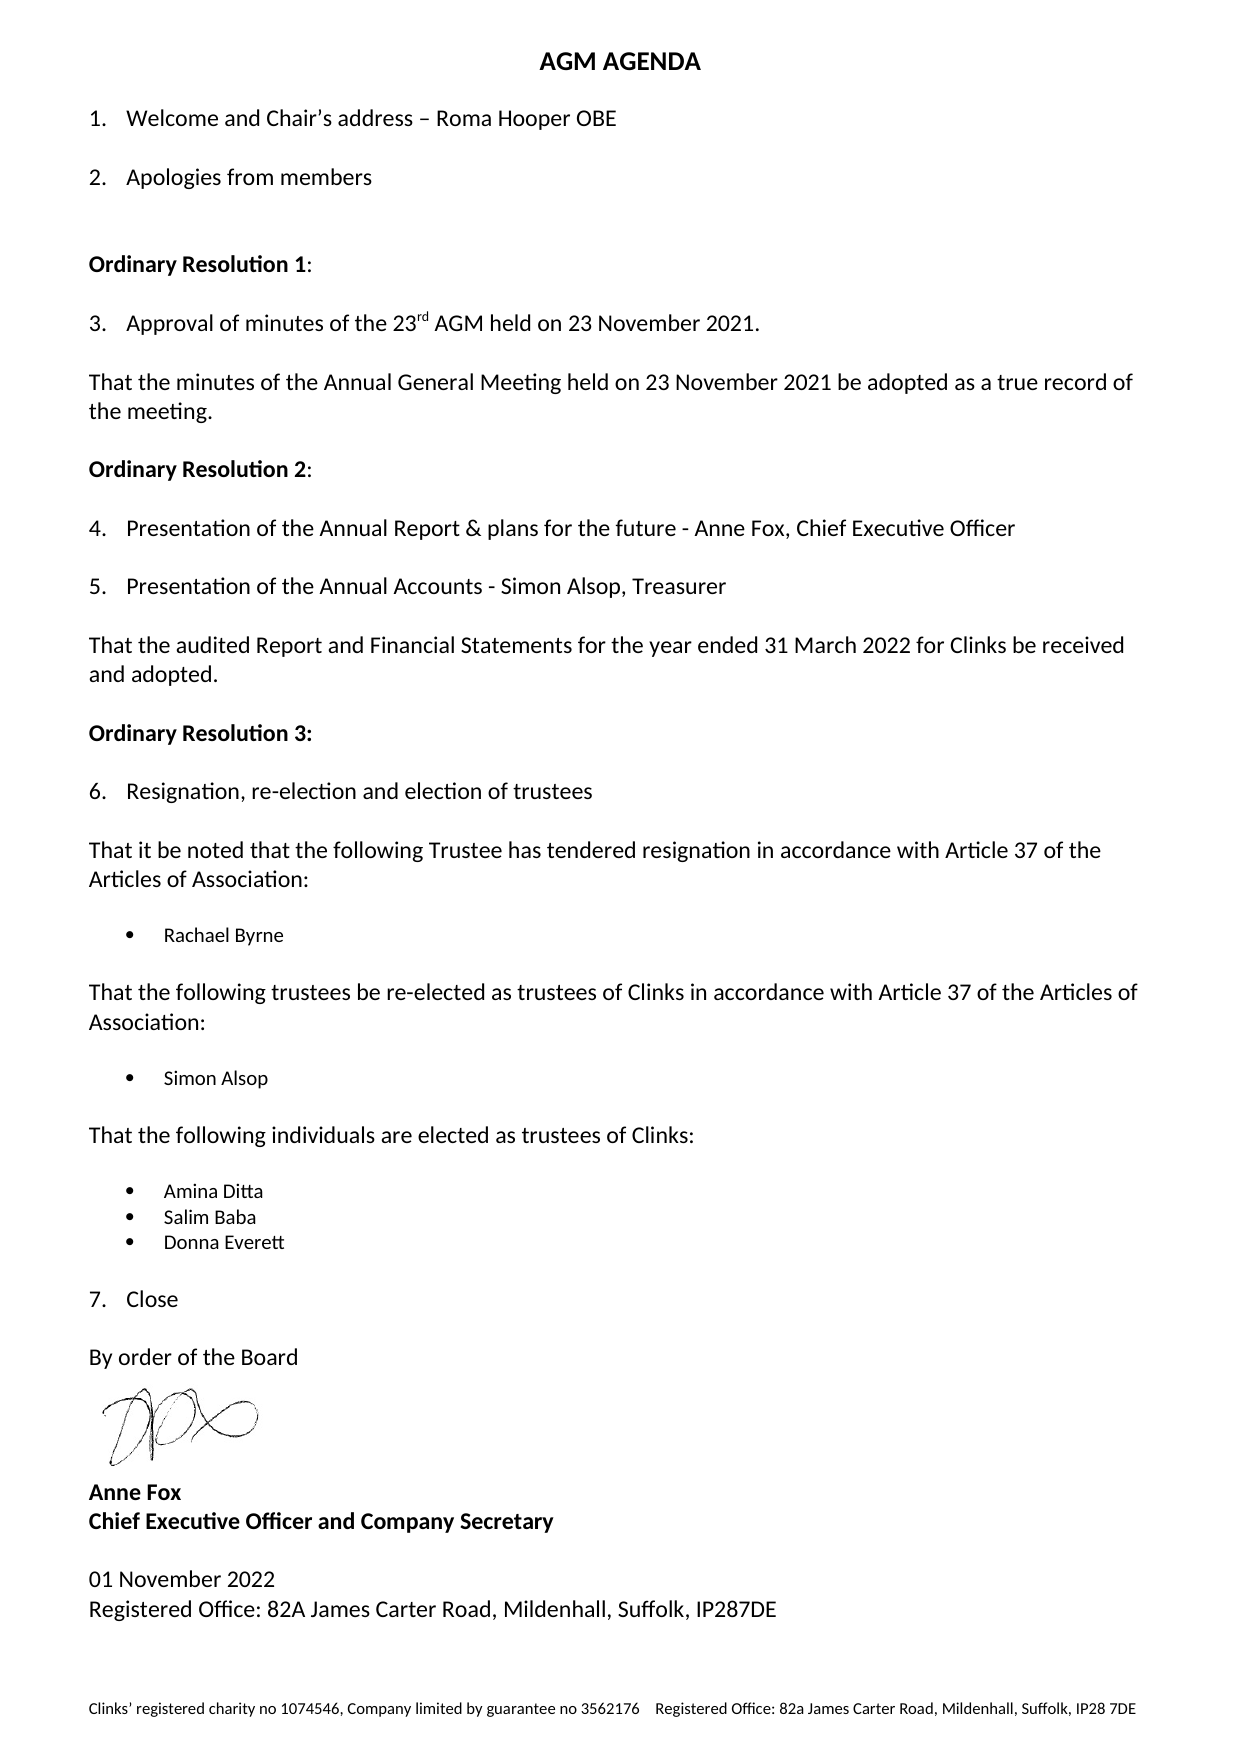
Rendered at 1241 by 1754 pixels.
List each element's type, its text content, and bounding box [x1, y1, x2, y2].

text Registered Office: 82A James Carter Road, Mildenhall, Suffolk, IP287DE [89, 1594, 1152, 1623]
list Simon Alsop [126, 1065, 1152, 1091]
list Salim Baba [126, 1204, 1152, 1229]
text Chief Executive Officer and Company Secretary [89, 1506, 1152, 1535]
text By order of the Board [89, 1342, 1152, 1372]
list Welcome and Chair’s address – Roma Hooper OBE [89, 103, 1152, 132]
list Presentation of the Annual Accounts - Simon Alsop, Treasurer [89, 571, 1152, 601]
text Anne Fox [89, 1477, 1152, 1506]
list Approval of minutes of the 23rd AGM held on 23 November 2021. [89, 308, 1152, 337]
picture [88, 1371, 267, 1477]
list Rachael Byrne [126, 923, 1152, 948]
list Resignation, re-election and election of trustees [89, 776, 1152, 806]
text AGM AGENDA [89, 44, 1152, 77]
list Presentation of the Annual Report & plans for the future - Anne Fox, Chief Executive Officer [89, 513, 1152, 542]
text That the following trustees be re-elected as trustees of Clinks in accordance with Article 37 of the Articles of Association: [89, 948, 1152, 1036]
text Ordinary Resolution 3: [89, 718, 1152, 747]
text That the minutes of the Annual General Meeting held on 23 November 2021 be adopted as a true record of the meeting. [89, 367, 1152, 425]
text That the audited Report and Financial Statements for the year ended 31 March 2022 for Clinks be received and adopted. [89, 601, 1152, 688]
list Amina Ditta [126, 1178, 1152, 1204]
list Apologies from members [89, 162, 1152, 191]
list Close [89, 1284, 1152, 1313]
text 01 November 2022 [89, 1564, 1152, 1594]
text That it be noted that the following Trustee has tendered resignation in accordance with Article 37 of the Articles of Association: [89, 835, 1152, 893]
text That the following individuals are elected as trustees of Clinks: [89, 1120, 1152, 1149]
text Ordinary Resolution 2: [89, 454, 1152, 484]
text Ordinary Resolution 1: [89, 249, 1152, 279]
list Donna Everett [126, 1229, 1152, 1255]
